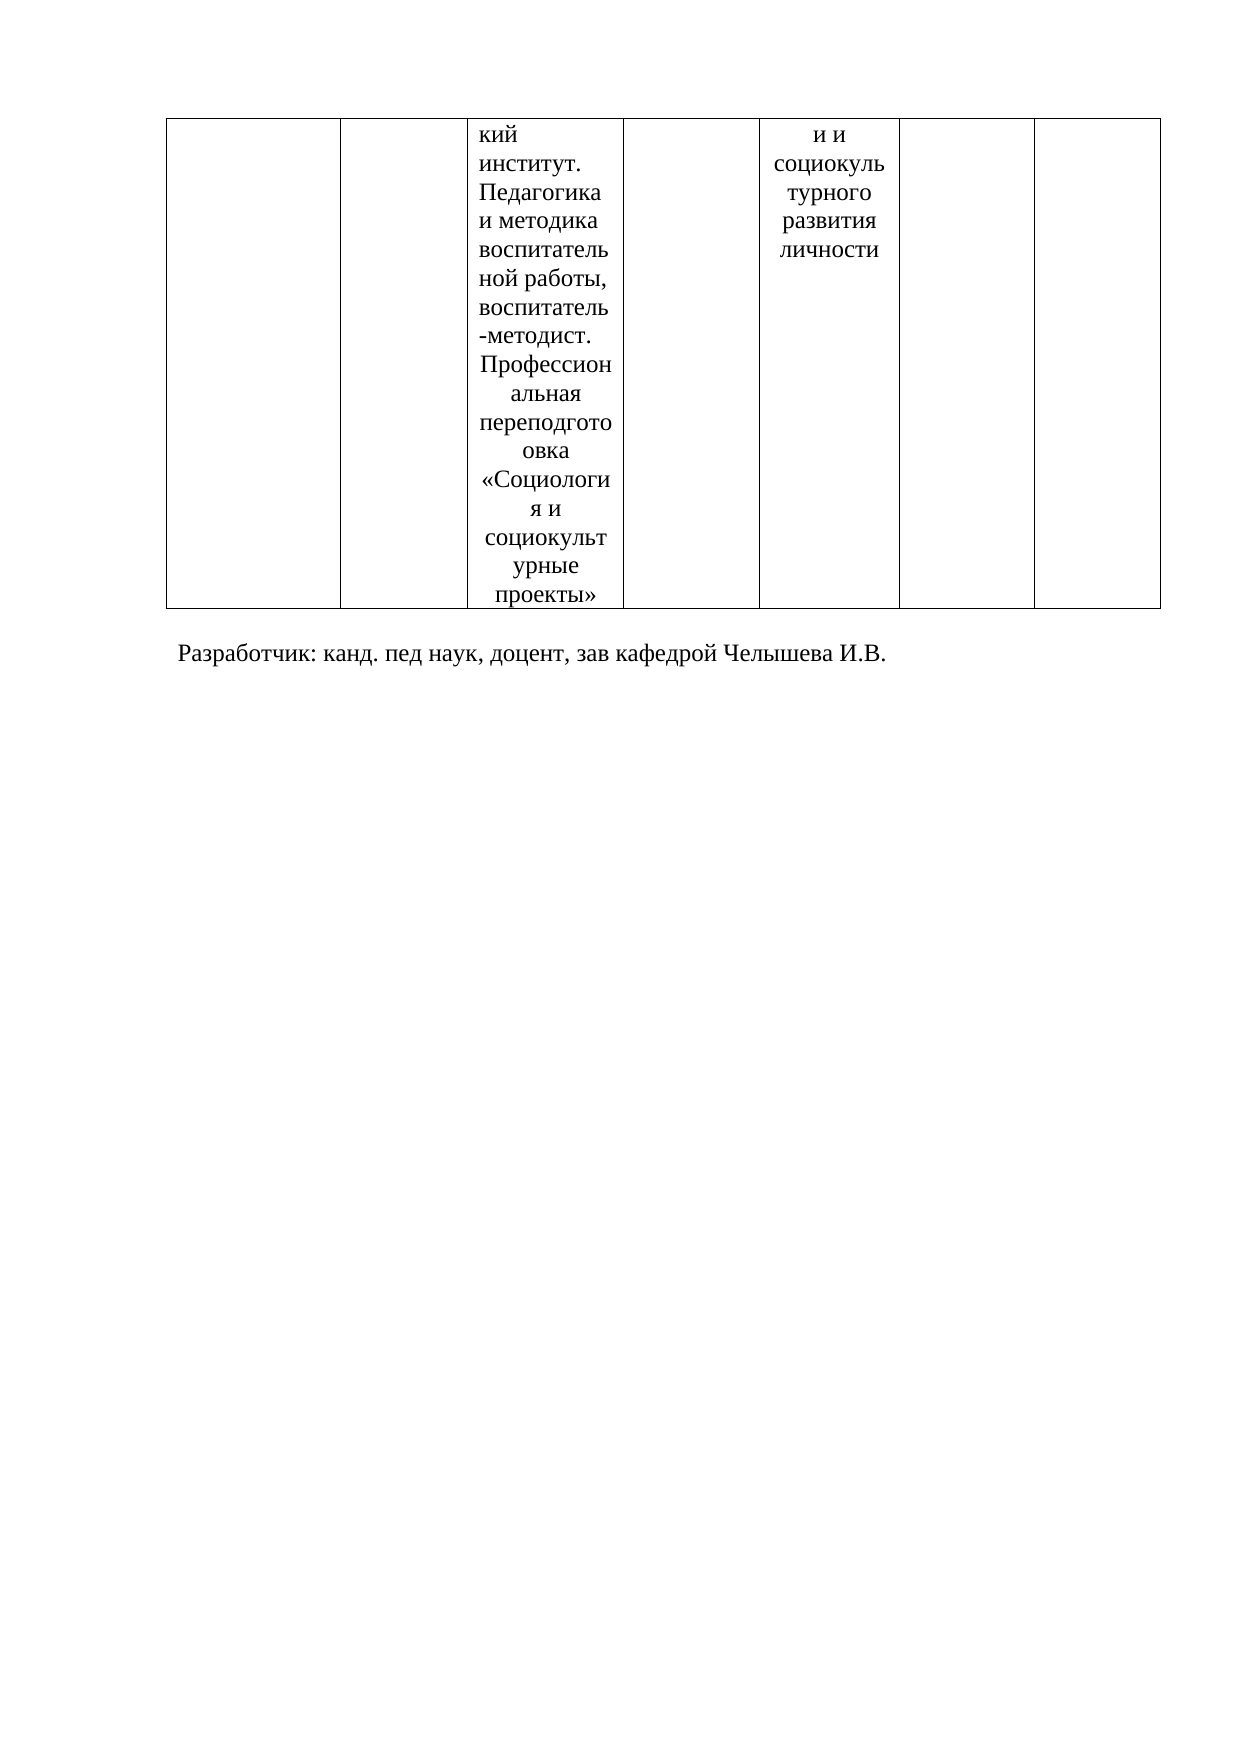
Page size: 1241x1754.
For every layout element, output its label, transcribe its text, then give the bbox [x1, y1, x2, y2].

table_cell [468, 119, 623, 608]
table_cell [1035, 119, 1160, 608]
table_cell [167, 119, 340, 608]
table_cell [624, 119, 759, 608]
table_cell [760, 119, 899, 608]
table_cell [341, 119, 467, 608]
text Разработчик: канд. пед наук, доцент, зав кафедрой Челышева И.В. [177, 638, 1152, 666]
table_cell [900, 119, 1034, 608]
